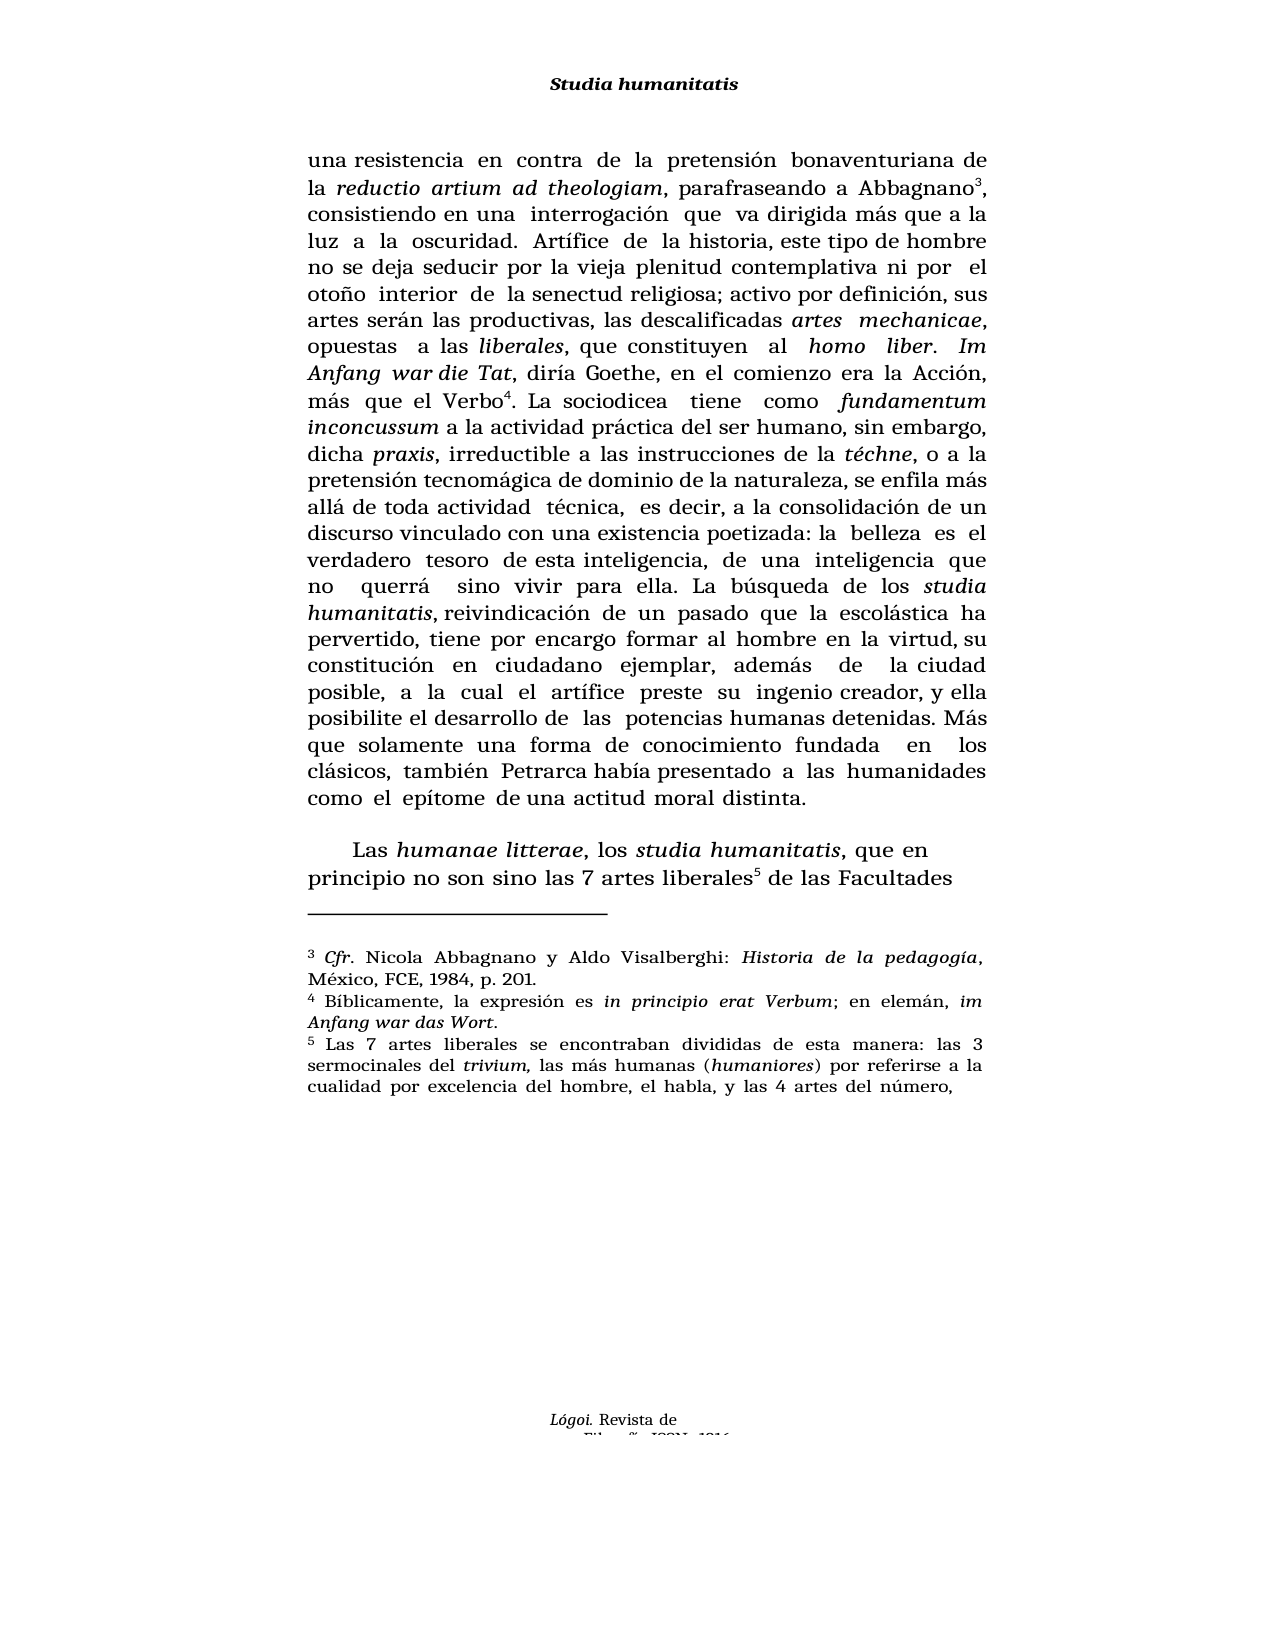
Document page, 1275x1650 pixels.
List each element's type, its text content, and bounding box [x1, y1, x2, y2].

text 3 Cfr. Nicola Abbagnano y Aldo Visalberghi: Historia de la pedagogía, México, FCE, 1984, p. 201. [307, 947, 983, 990]
text 5 Las 7 artes liberales se encontraban divididas de esta manera: las 3 sermocinales del trivium, las más humanas (humaniores) por referirse a la cualidad por excelencia del hombre, el habla, y las 4 artes del número, [307, 1034, 983, 1097]
text 4 Bíblicamente, la expresión es in principio erat Verbum; en elemán, im Anfang war das Wort. [307, 991, 982, 1033]
text una resistencia en contra de la pretensión bonaventuriana de la reductio artium ad theologiam, parafraseando a Abbagnano3, consistiendo en una interrogación que va dirigida más que a la luz a la oscuridad. Artífice de la historia, este tipo de hombre no se deja seducir por la vieja plenitud contemplativa ni por el otoño interior de la senectud religiosa; activo por definición, sus artes serán las productivas, las descalificadas artes mechanicae, opuestas a las liberales, que constituyen al homo liber. Im Anfang war die Tat, diría Goethe, en el comienzo era la Acción, más que el Verbo4. La sociodicea tiene como fundamentum inconcussum a la actividad práctica del ser humano, sin embargo, dicha praxis, irreductible a las instrucciones de la téchne, o a la pretensión tecnomágica de dominio de la naturaleza, se enfila más allá de toda actividad técnica, es decir, a la consolidación de un discurso vinculado con una existencia poetizada: la belleza es el verdadero tesoro de esta inteligencia, de una inteligencia que no querrá sino vivir para ella. La búsqueda de los studia humanitatis, reivindicación de un pasado que la escolástica ha pervertido, tiene por encargo formar al hombre en la virtud, su constitución en ciudadano ejemplar, además de la ciudad posible, a la cual el artífice preste su ingenio creador, y ella posibilite el desarrollo de las potencias humanas detenidas. Más que solamente una forma de conocimiento fundada en los clásicos, también Petrarca había presentado a las humanidades como el epítome de una actitud moral distinta. [307, 147, 987, 811]
text Las humanae litterae, los studia humanitatis, que en principio no son sino las 7 artes liberales5 de las Facultades [307, 838, 987, 891]
